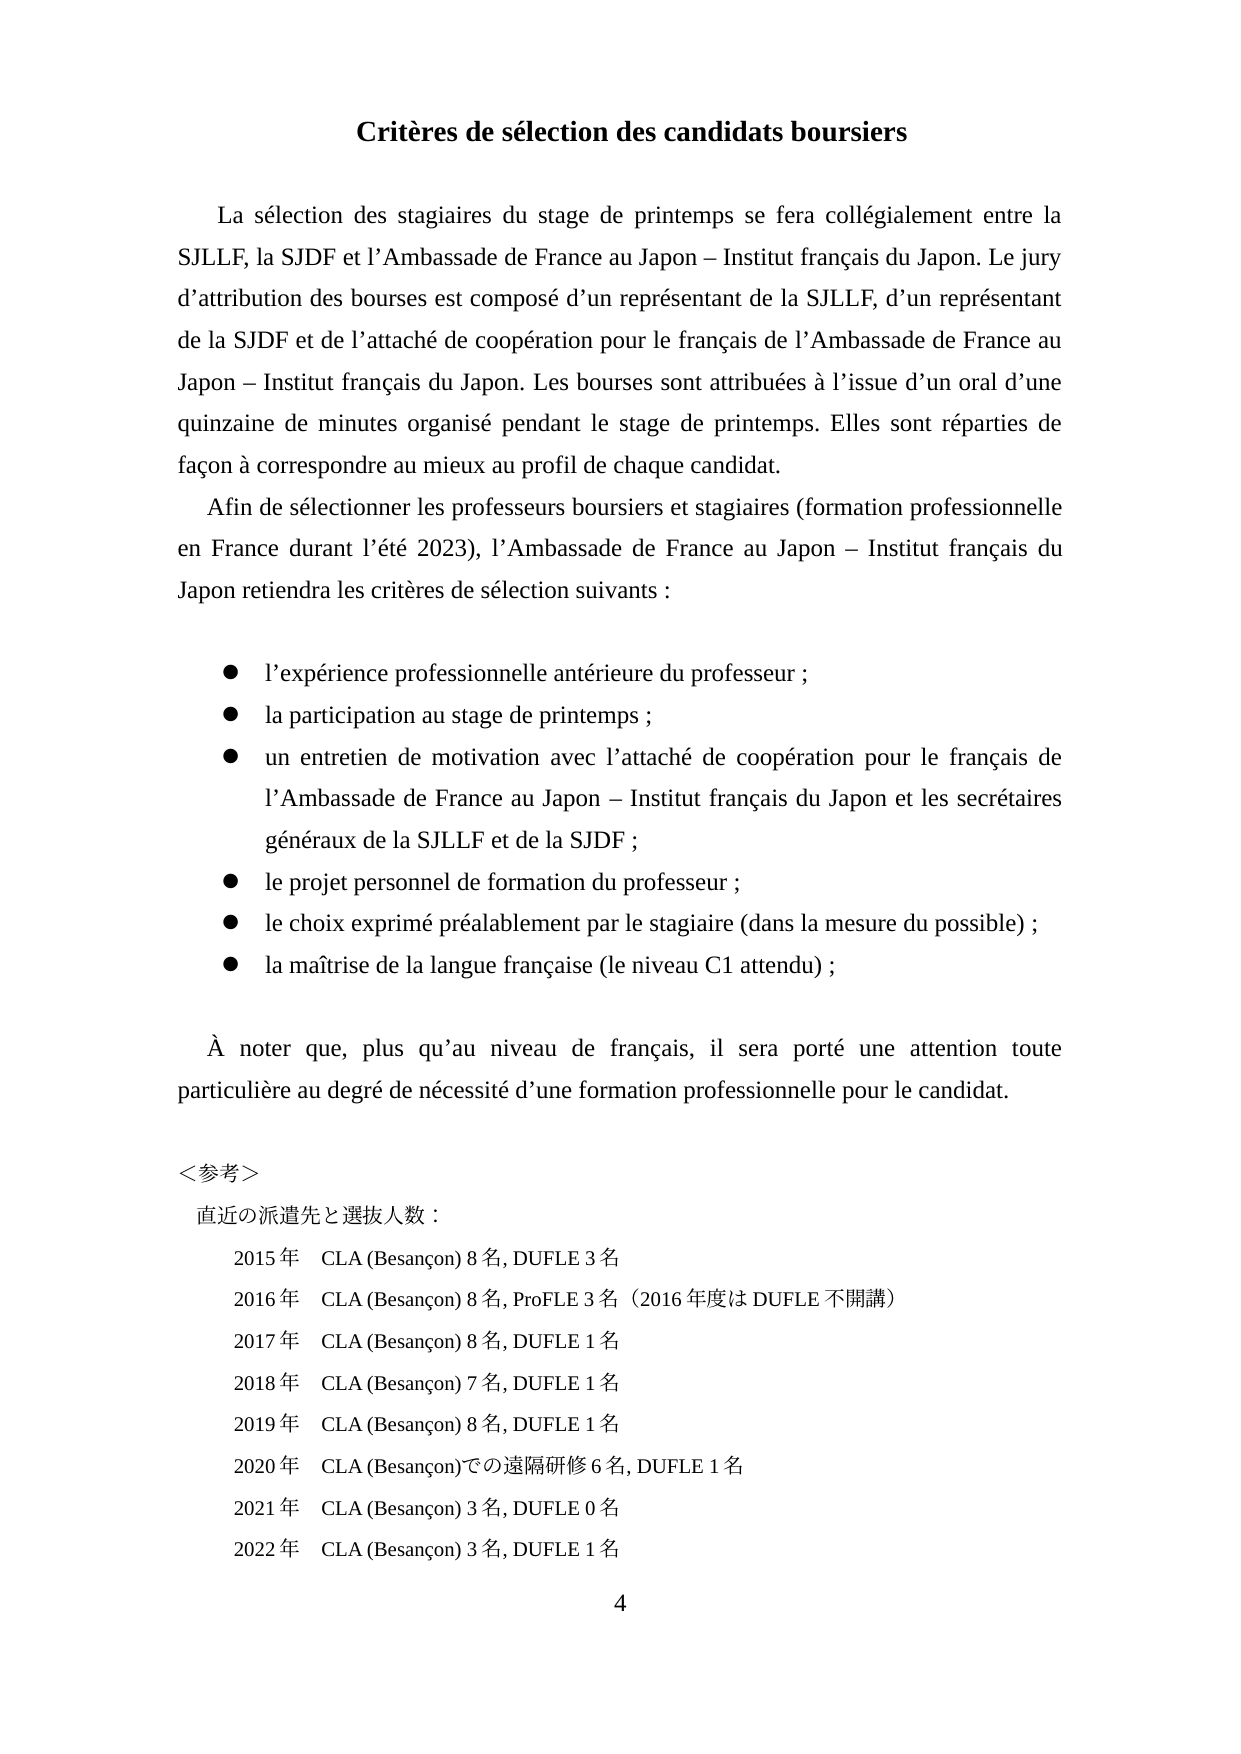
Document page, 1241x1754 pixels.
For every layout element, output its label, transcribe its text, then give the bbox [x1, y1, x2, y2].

text Critères de sélection des candidats boursiers [177, 110, 1063, 152]
list la participation au stage de printemps ; [221, 693, 1063, 735]
text 2015年 CLA (Besançon) 8名, DUFLE 3名 [177, 1235, 1063, 1277]
list un entretien de motivation avec l’attaché de coopération pour le français de l’Ambassade de France au Japon – Institut français du Japon et les secrétaires généraux de la SJLLF et de la SJDF ; [221, 735, 1063, 860]
text 2018年 CLA (Besançon) 7名, DUFLE 1名 [177, 1360, 1063, 1402]
list l’expérience professionnelle antérieure du professeur ; [221, 652, 1063, 693]
text La sélection des stagiaires du stage de printemps se fera collégialement entre la SJLLF, la SJDF et l’Ambassade de France au Japon – Institut français du Japon. Le jury d’attribution des bourses est composé d’un représentant de la SJLLF, d’un représentant de la SJDF et de l’attaché de coopération pour le français de l’Ambassade de France au Japon – Institut français du Japon. Les bourses sont attribuées à l’issue d’un oral d’une quinzaine de minutes organisé pendant le stage de printemps. Elles sont réparties de façon à correspondre au mieux au profil de chaque candidat. [177, 193, 1063, 485]
text 2021年 CLA (Besançon) 3名, DUFLE 0名 [177, 1485, 1063, 1527]
text 2022年 CLA (Besançon) 3名, DUFLE 1名 [177, 1527, 1063, 1568]
text Afin de sélectionner les professeurs boursiers et stagiaires (formation professionnelle en France durant l’été 2023), l’Ambassade de France au Japon – Institut français du Japon retiendra les critères de sélection suivants : [177, 485, 1063, 610]
text ＜参考＞ [177, 1152, 1063, 1193]
text 2019年 CLA (Besançon) 8名, DUFLE 1名 [177, 1402, 1063, 1443]
text 2017年 CLA (Besançon) 8名, DUFLE 1名 [177, 1318, 1063, 1360]
list la maîtrise de la langue française (le niveau C1 attendu) ; [221, 943, 1063, 985]
text 2020年 CLA (Besançon)での遠隔研修6名, DUFLE 1名 [177, 1443, 1063, 1485]
text 2016年 CLA (Besançon) 8名, ProFLE 3名（2016年度はDUFLE不開講） [177, 1277, 1063, 1318]
text À noter que, plus qu’au niveau de français, il sera porté une attention toute particulière au degré de nécessité d’une formation professionnelle pour le candidat. [177, 1027, 1063, 1110]
text 直近の派遣先と選抜人数： [177, 1193, 1063, 1235]
list le choix exprimé préalablement par le stagiaire (dans la mesure du possible) ; [221, 902, 1063, 943]
list le projet personnel de formation du professeur ; [221, 860, 1063, 902]
